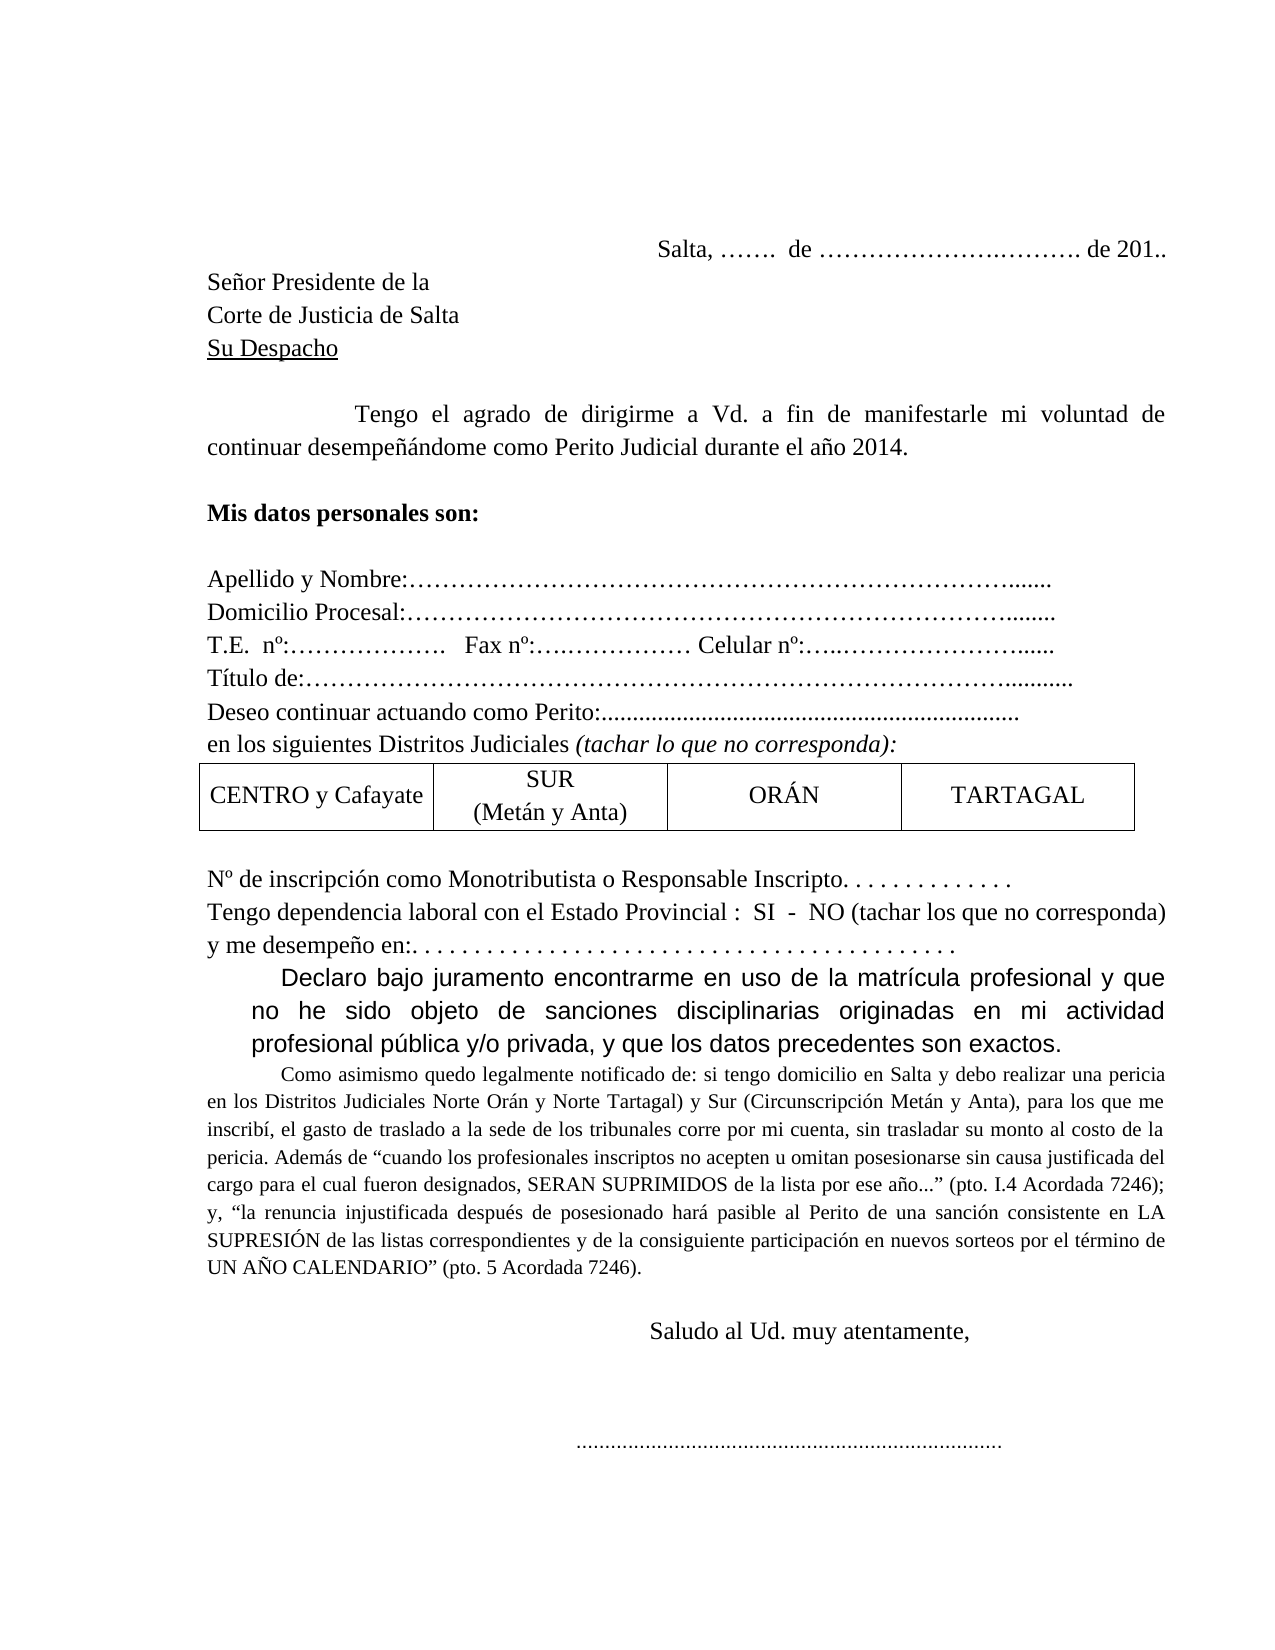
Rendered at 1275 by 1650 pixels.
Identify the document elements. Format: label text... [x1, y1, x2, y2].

text Como asimismo quedo legalmente notificado de: si tengo domicilio en Salta y debo realizar una pericia en los Distritos Judiciales Norte Orán y Norte Tartagal) y Sur (Circunscripción Metán y Anta), para los que me inscribí, el gasto de traslado a la sede de los tribunales corre por mi cuenta, sin trasladar su monto al costo de la pericia. Además de “cuando los profesionales inscriptos no acepten u omitan posesionarse sin causa justificada del cargo para el cual fueron designados, SERAN SUPRIMIDOS de la lista por ese año...” (pto. I.4 Acordada 7246); y, “la renuncia injustificada después de posesionado hará pasible al Perito de una sanción consistente en LA SUPRESIÓN de las listas correspondientes y de la consiguiente participación en nuevos sorteos por el término de UN AÑO CALENDARIO” (pto. 5 Acordada 7246). [207, 1062, 1167, 1279]
table_header TARTAGAL [902, 764, 1134, 830]
text Título de:…………………………………………………………………………........... [207, 663, 1167, 692]
text Saludo al Ud. muy atentamente, [207, 1316, 1167, 1344]
text Mis datos personales son: [207, 498, 1167, 527]
text Su Despacho [207, 333, 1167, 362]
table_header SUR (Metán y Anta) [434, 764, 667, 830]
text Apellido y Nombre:………………………………………………………………....... [207, 564, 1167, 593]
text Domicilio Procesal:………………………………………………………………........ [207, 597, 1167, 626]
text Salta, ……. de ………………….………. de 201.. [207, 234, 1167, 263]
text Nº de inscripción como Monotributista o Responsable Inscripto. . . . . . . . . . . . . . [207, 864, 1167, 892]
text Corte de Justicia de Salta [207, 300, 1167, 329]
text Tengo dependencia laboral con el Estado Provincial : SI - NO (tachar los que no corresponda) y me desempeño en:. . . . . . . . . . . . . . . . . . . . . . . . . . . . . . . . . . . . . . . . . . . . [207, 897, 1167, 958]
text Tengo el agrado de dirigirme a Vd. a fin de manifestarle mi voluntad de continuar desempeñándome como Perito Judicial durante el año 2014. [207, 399, 1167, 461]
text .......................................................................... [207, 1405, 1167, 1453]
text Señor Presidente de la [207, 267, 1167, 296]
table_header CENTRO y Cafayate [200, 764, 433, 830]
text Deseo continuar actuando como Perito:................................................................... [207, 697, 1167, 725]
text T.E. nº:………………. Fax nº:….…………… Celular nº:…..…………………...... [207, 631, 1167, 659]
text Declaro bajo juramento encontrarme en uso de la matrícula profesional y que no he sido objeto de sanciones disciplinarias originadas en mi actividad profesional pública y/o privada, y que los datos precedentes son exactos. [251, 963, 1167, 1058]
table_header ORÁN [668, 764, 901, 830]
text en los siguientes Distritos Judiciales (tachar lo que no corresponda): [207, 729, 1167, 758]
